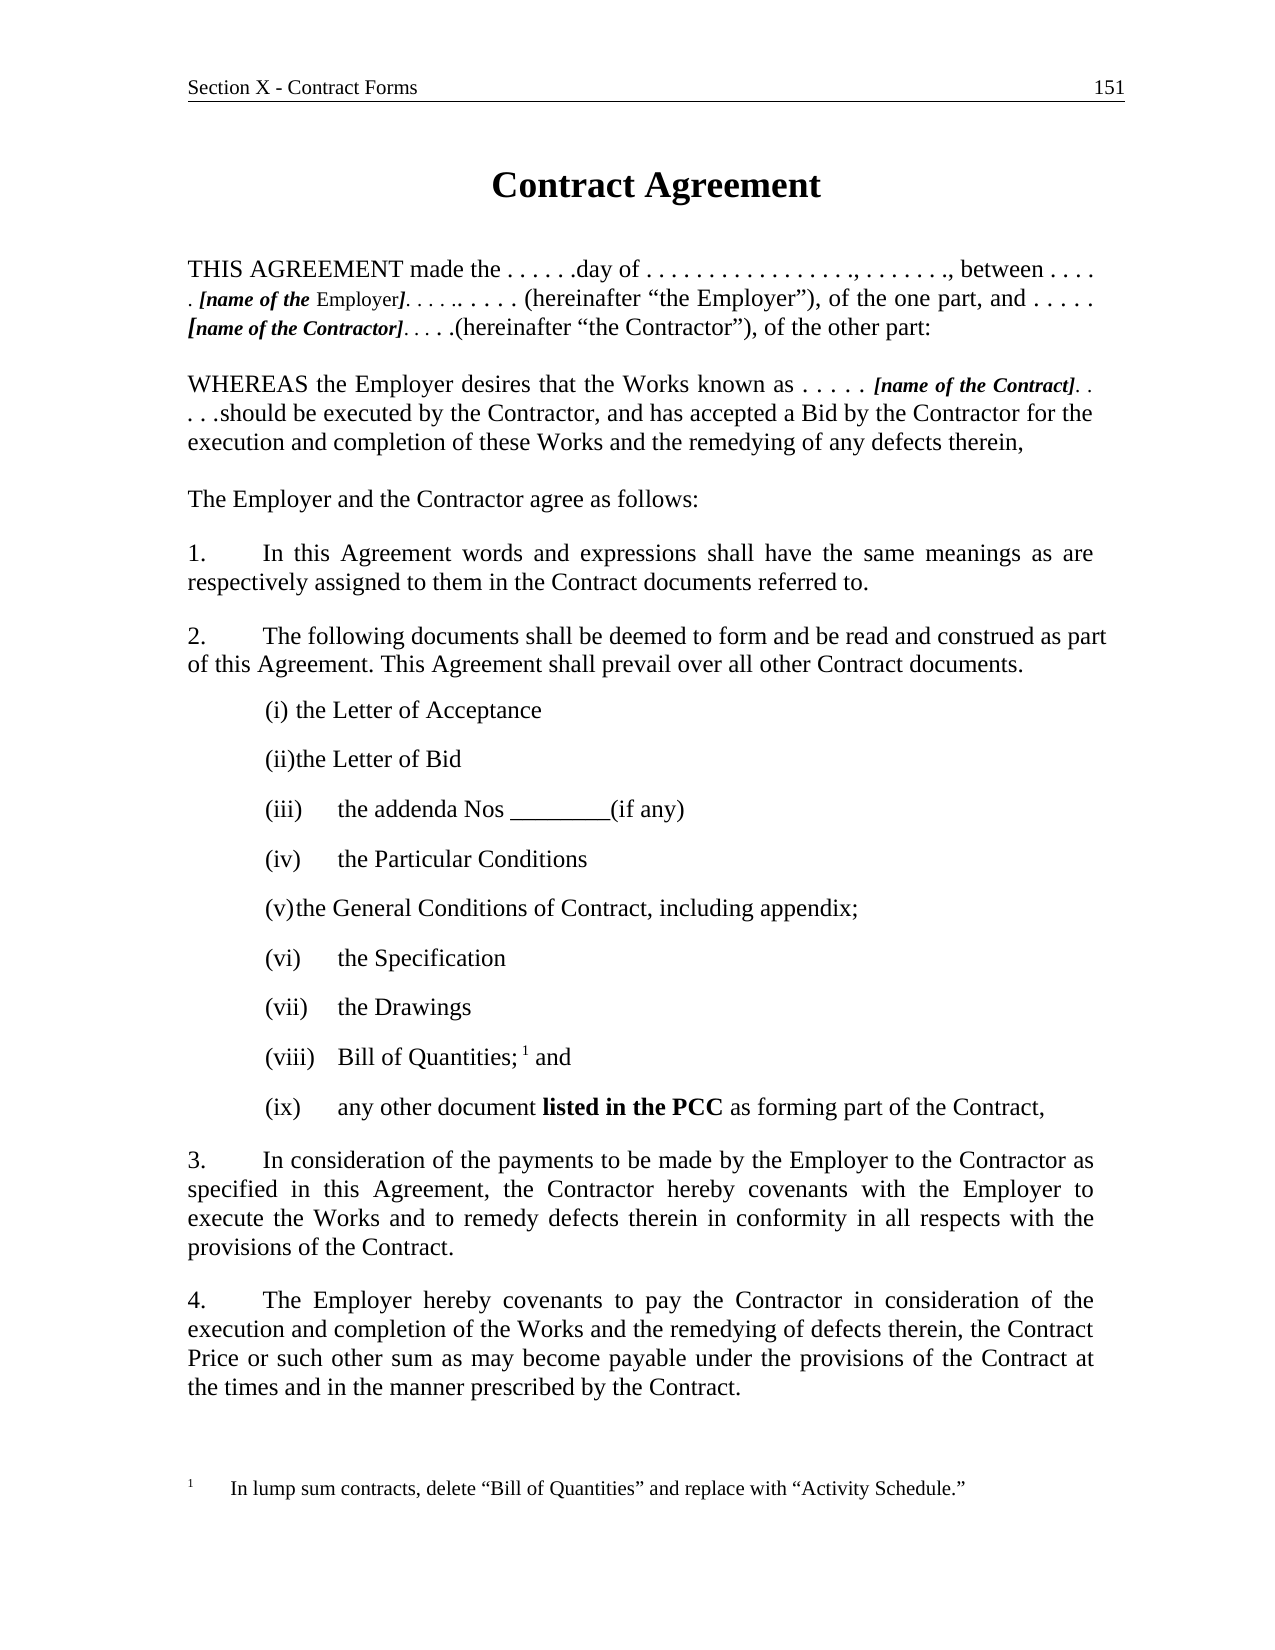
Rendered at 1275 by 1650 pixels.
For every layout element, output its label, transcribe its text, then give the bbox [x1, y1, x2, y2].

text WHEREAS the Employer desires that the Works known as . . . . . [name of the Contract]. . . . .should be executed by the Contractor, and has accepted a Bid by the Contractor for the execution and completion of these Works and the remedying of any defects therein, [187, 369, 1095, 456]
subtitle Contract Agreement [187, 162, 1125, 206]
text 1. In this Agreement words and expressions shall have the same meanings as are respectively assigned to them in the Contract documents referred to. [187, 538, 1095, 596]
text 2. The following documents shall be deemed to form and be read and construed as part of this Agreement. This Agreement shall prevail over all other Contract documents. [187, 621, 1125, 678]
list any other document listed in the PCC as forming part of the Contract, [265, 1092, 1125, 1120]
list the Letter of Bid [265, 744, 1125, 773]
list the Specification [265, 943, 1125, 972]
text THIS AGREEMENT made the . . . . . .day of . . . . . . . . . . . . . . . . ., . . . . . . ., between . . . . . [name of the Employer]. . . . .. . . . . (hereinafter “the Employer”), of the one part, and . . . . . [name of the Contractor]. . . . .(hereinafter “the Contractor”), of the other part: [187, 254, 1095, 341]
list Bill of Quantities; and [265, 1042, 1125, 1071]
text 3. In consideration of the payments to be made by the Employer to the Contractor as specified in this Agreement, the Contractor hereby covenants with the Employer to execute the Works and to remedy defects therein in conformity in all respects with the provisions of the Contract. [187, 1145, 1095, 1260]
text 4. The Employer hereby covenants to pay the Contractor in consideration of the execution and completion of the Works and the remedying of defects therein, the Contract Price or such other sum as may become payable under the provisions of the Contract at the times and in the manner prescribed by the Contract. [187, 1285, 1095, 1400]
list the addenda Nos ________(if any) [265, 794, 1125, 823]
list the General Conditions of Contract, including appendix; [265, 893, 1125, 922]
list the Letter of Acceptance [265, 695, 1125, 724]
text The Employer and the Contractor agree as follows: [187, 484, 1095, 513]
list the Drawings [265, 992, 1125, 1021]
list the Particular Conditions [265, 844, 1125, 872]
